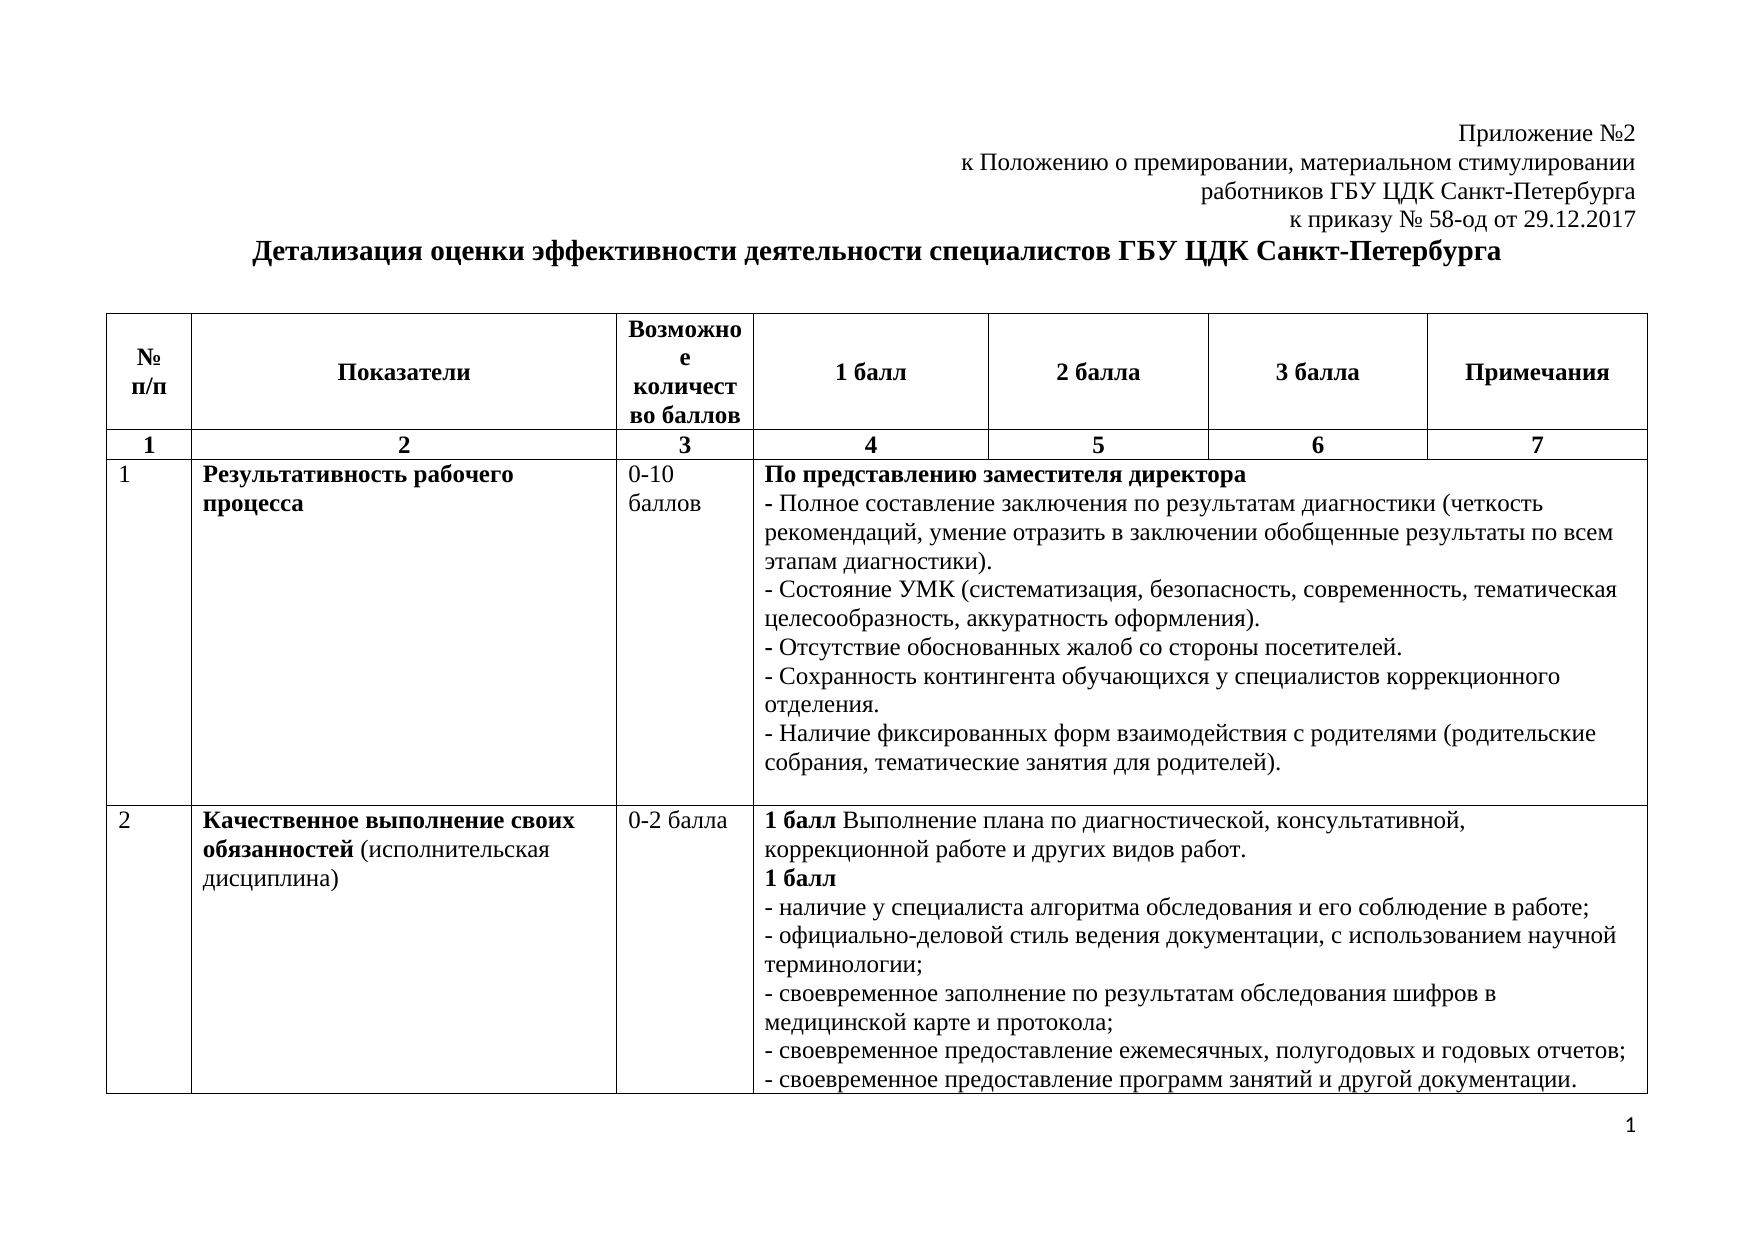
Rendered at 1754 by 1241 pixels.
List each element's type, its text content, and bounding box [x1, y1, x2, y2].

text работников ГБУ ЦДК Санкт-Петербурга [118, 176, 1636, 204]
table_cell 0-10 баллов [617, 460, 753, 804]
table_cell 1 [107, 430, 191, 458]
table_cell 1 [107, 460, 191, 804]
table_cell 7 [1428, 430, 1647, 458]
table_cell 2 [107, 806, 191, 1093]
table_header Примечания [1428, 314, 1647, 429]
table_cell 0-2 балла [617, 806, 753, 1093]
text Детализация оценки эффективности деятельности специалистов ГБУ ЦДК Санкт-Петербурга [118, 233, 1636, 267]
table_cell 5 [989, 430, 1208, 458]
table_cell 4 [754, 430, 988, 458]
table_header № п/п [107, 314, 191, 429]
table_header 1 балл [754, 314, 988, 429]
text Приложение №2 [118, 118, 1636, 147]
table_cell 3 [617, 430, 753, 458]
table_cell По представлению заместителя директора - Полное составление заключения по результатам диагностики (четкость рекомендаций, умение отразить в заключении обобщенные результаты по всем этапам диагностики). - Состояние УМК (систематизация, безопасность, современность, тематическая целесообразность, аккуратность оформления). - Отсутствие обоснованных жалоб со стороны посетителей. - Сохранность контингента обучающихся у специалистов коррекционного отделения. - Наличие фиксированных форм взаимодействия с родителями (родительские собрания, тематические занятия для родителей). [754, 460, 1647, 804]
table_cell Результативность рабочего процесса [192, 460, 616, 804]
table_cell 1 балл Выполнение плана по диагностической, консультативной, коррекционной работе и других видов работ. 1 балл - наличие у специалиста алгоритма обследования и его соблюдение в работе; - официально-деловой стиль ведения документации, с использованием научной терминологии; - своевременное заполнение по результатам обследования шифров в медицинской карте и протокола; - своевременное предоставление ежемесячных, полугодовых и годовых отчетов; - своевременное предоставление программ занятий и другой документации. [754, 806, 1647, 1093]
table_cell 2 [192, 430, 616, 458]
text к приказу № 58-од от 29.12.2017 [118, 204, 1636, 233]
text к Положению о премировании, материальном стимулировании [118, 147, 1636, 176]
table_cell Качественное выполнение своих обязанностей (исполнительская дисциплина) [192, 806, 616, 1093]
table_header 2 балла [989, 314, 1208, 429]
table_header 3 балла [1209, 314, 1427, 429]
table_header Показатели [192, 314, 616, 429]
table_header Возможное количество баллов [617, 314, 753, 429]
table_cell 6 [1209, 430, 1427, 458]
